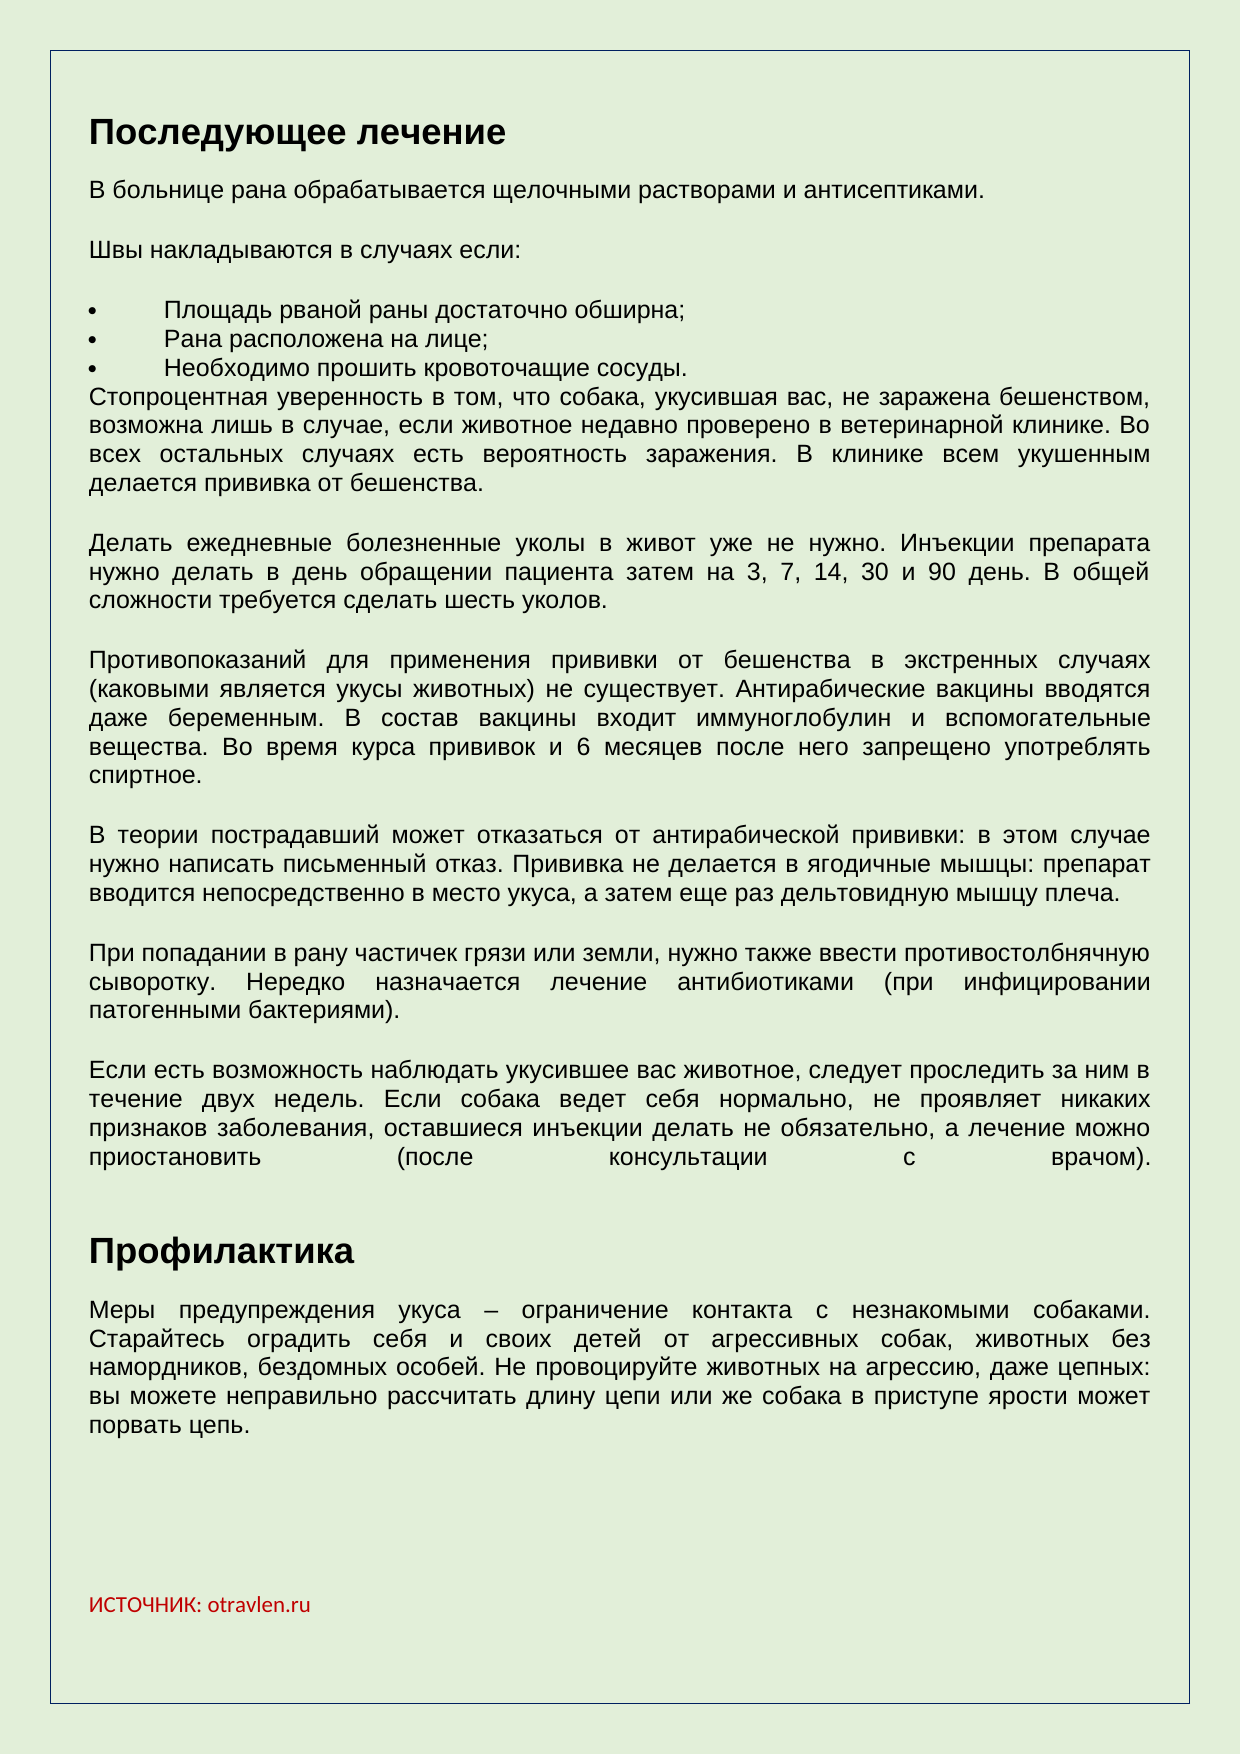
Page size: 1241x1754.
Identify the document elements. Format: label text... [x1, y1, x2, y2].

list Необходимо прошить кровоточащие сосуды. [89, 353, 1152, 381]
text Если есть возможность наблюдать укусившее вас животное, следует проследить за ним в течение двух недель. Если собака ведет себя нормально, не проявляет никаких признаков заболевания, оставшиеся инъекции делать не обязательно, а лечение можно приостановить (после консультации с врачом). [89, 1055, 1152, 1198]
text Стопроцентная уверенность в том, что собака, укусившая вас, не заражена бешенством, возможна лишь в случае, если животное недавно проверено в ветеринарной клинике. Во всех остальных случаях есть вероятность заражения. В клинике всем укушенным делается прививка от бешенства. [89, 381, 1152, 496]
text Профилактика [89, 1229, 1152, 1271]
text ИСТОЧНИК: otravlen.ru [89, 1590, 1152, 1618]
text При попадании в рану частичек грязи или земли, нужно также ввести противостолбнячную сыворотку. Нередко назначается лечение антибиотиками (при инфицировании патогенными бактериями). [89, 938, 1152, 1024]
text Последующее лечение [89, 110, 1152, 152]
list Площадь рваной раны достаточно обширна; [89, 295, 1152, 324]
text Противопоказаний для применения прививки от бешенства в экстренных случаях (каковыми является укусы животных) не существует. Антирабические вакцины вводятся даже беременным. В состав вакцины входит иммуноглобулин и вспомогательные вещества. Во время курса прививок и 6 месяцев после него запрещено употреблять спиртное. [89, 645, 1152, 789]
text Меры предупреждения укуса – ограничение контакта с незнакомыми собаками. Старайтесь оградить себя и своих детей от агрессивных собак, животных без намордников, бездомных особей. Не провоцируйте животных на агрессию, даже цепных: вы можете неправильно рассчитать длину цепи или же собака в приступе ярости может порвать цепь. [89, 1295, 1152, 1439]
text В теории пострадавший может отказаться от антирабической прививки: в этом случае нужно написать письменный отказ. Прививка не делается в ягодичные мышцы: препарат вводится непосредственно в место укуса, а затем еще раз дельтовидную мышцу плеча. [89, 820, 1152, 906]
list Рана расположена на лице; [89, 324, 1152, 353]
text Швы накладываются в случаях если: [89, 235, 1152, 264]
text Делать ежедневные болезненные уколы в живот уже не нужно. Инъекции препарата нужно делать в день обращении пациента затем на 3, 7, 14, 30 и 90 день. В общей сложности требуется сделать шесть уколов. [89, 528, 1152, 614]
text В больнице рана обрабатывается щелочными растворами и антисептиками. [89, 175, 1152, 204]
